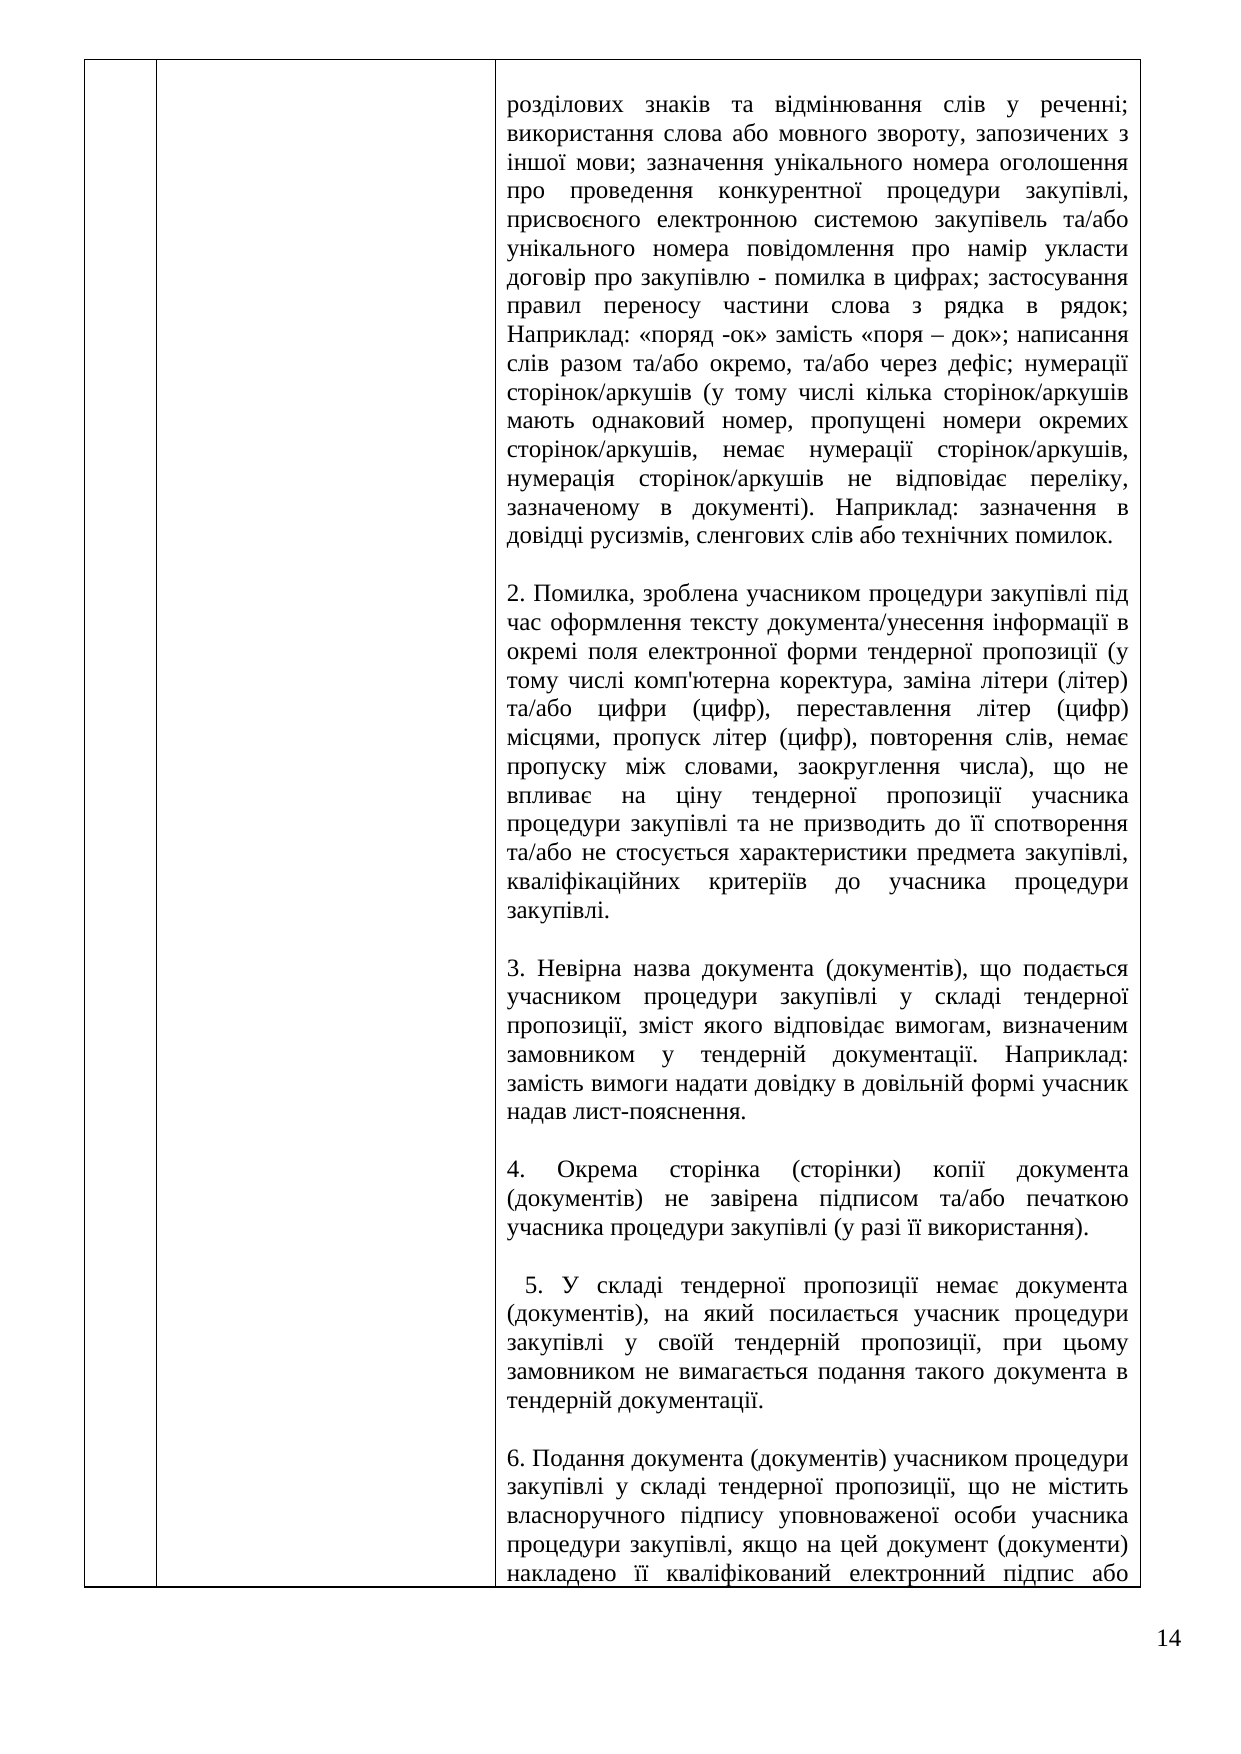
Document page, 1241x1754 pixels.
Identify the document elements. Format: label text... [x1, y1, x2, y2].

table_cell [157, 60, 495, 1586]
table_cell 2 [85, 60, 156, 1586]
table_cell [496, 60, 1140, 1586]
